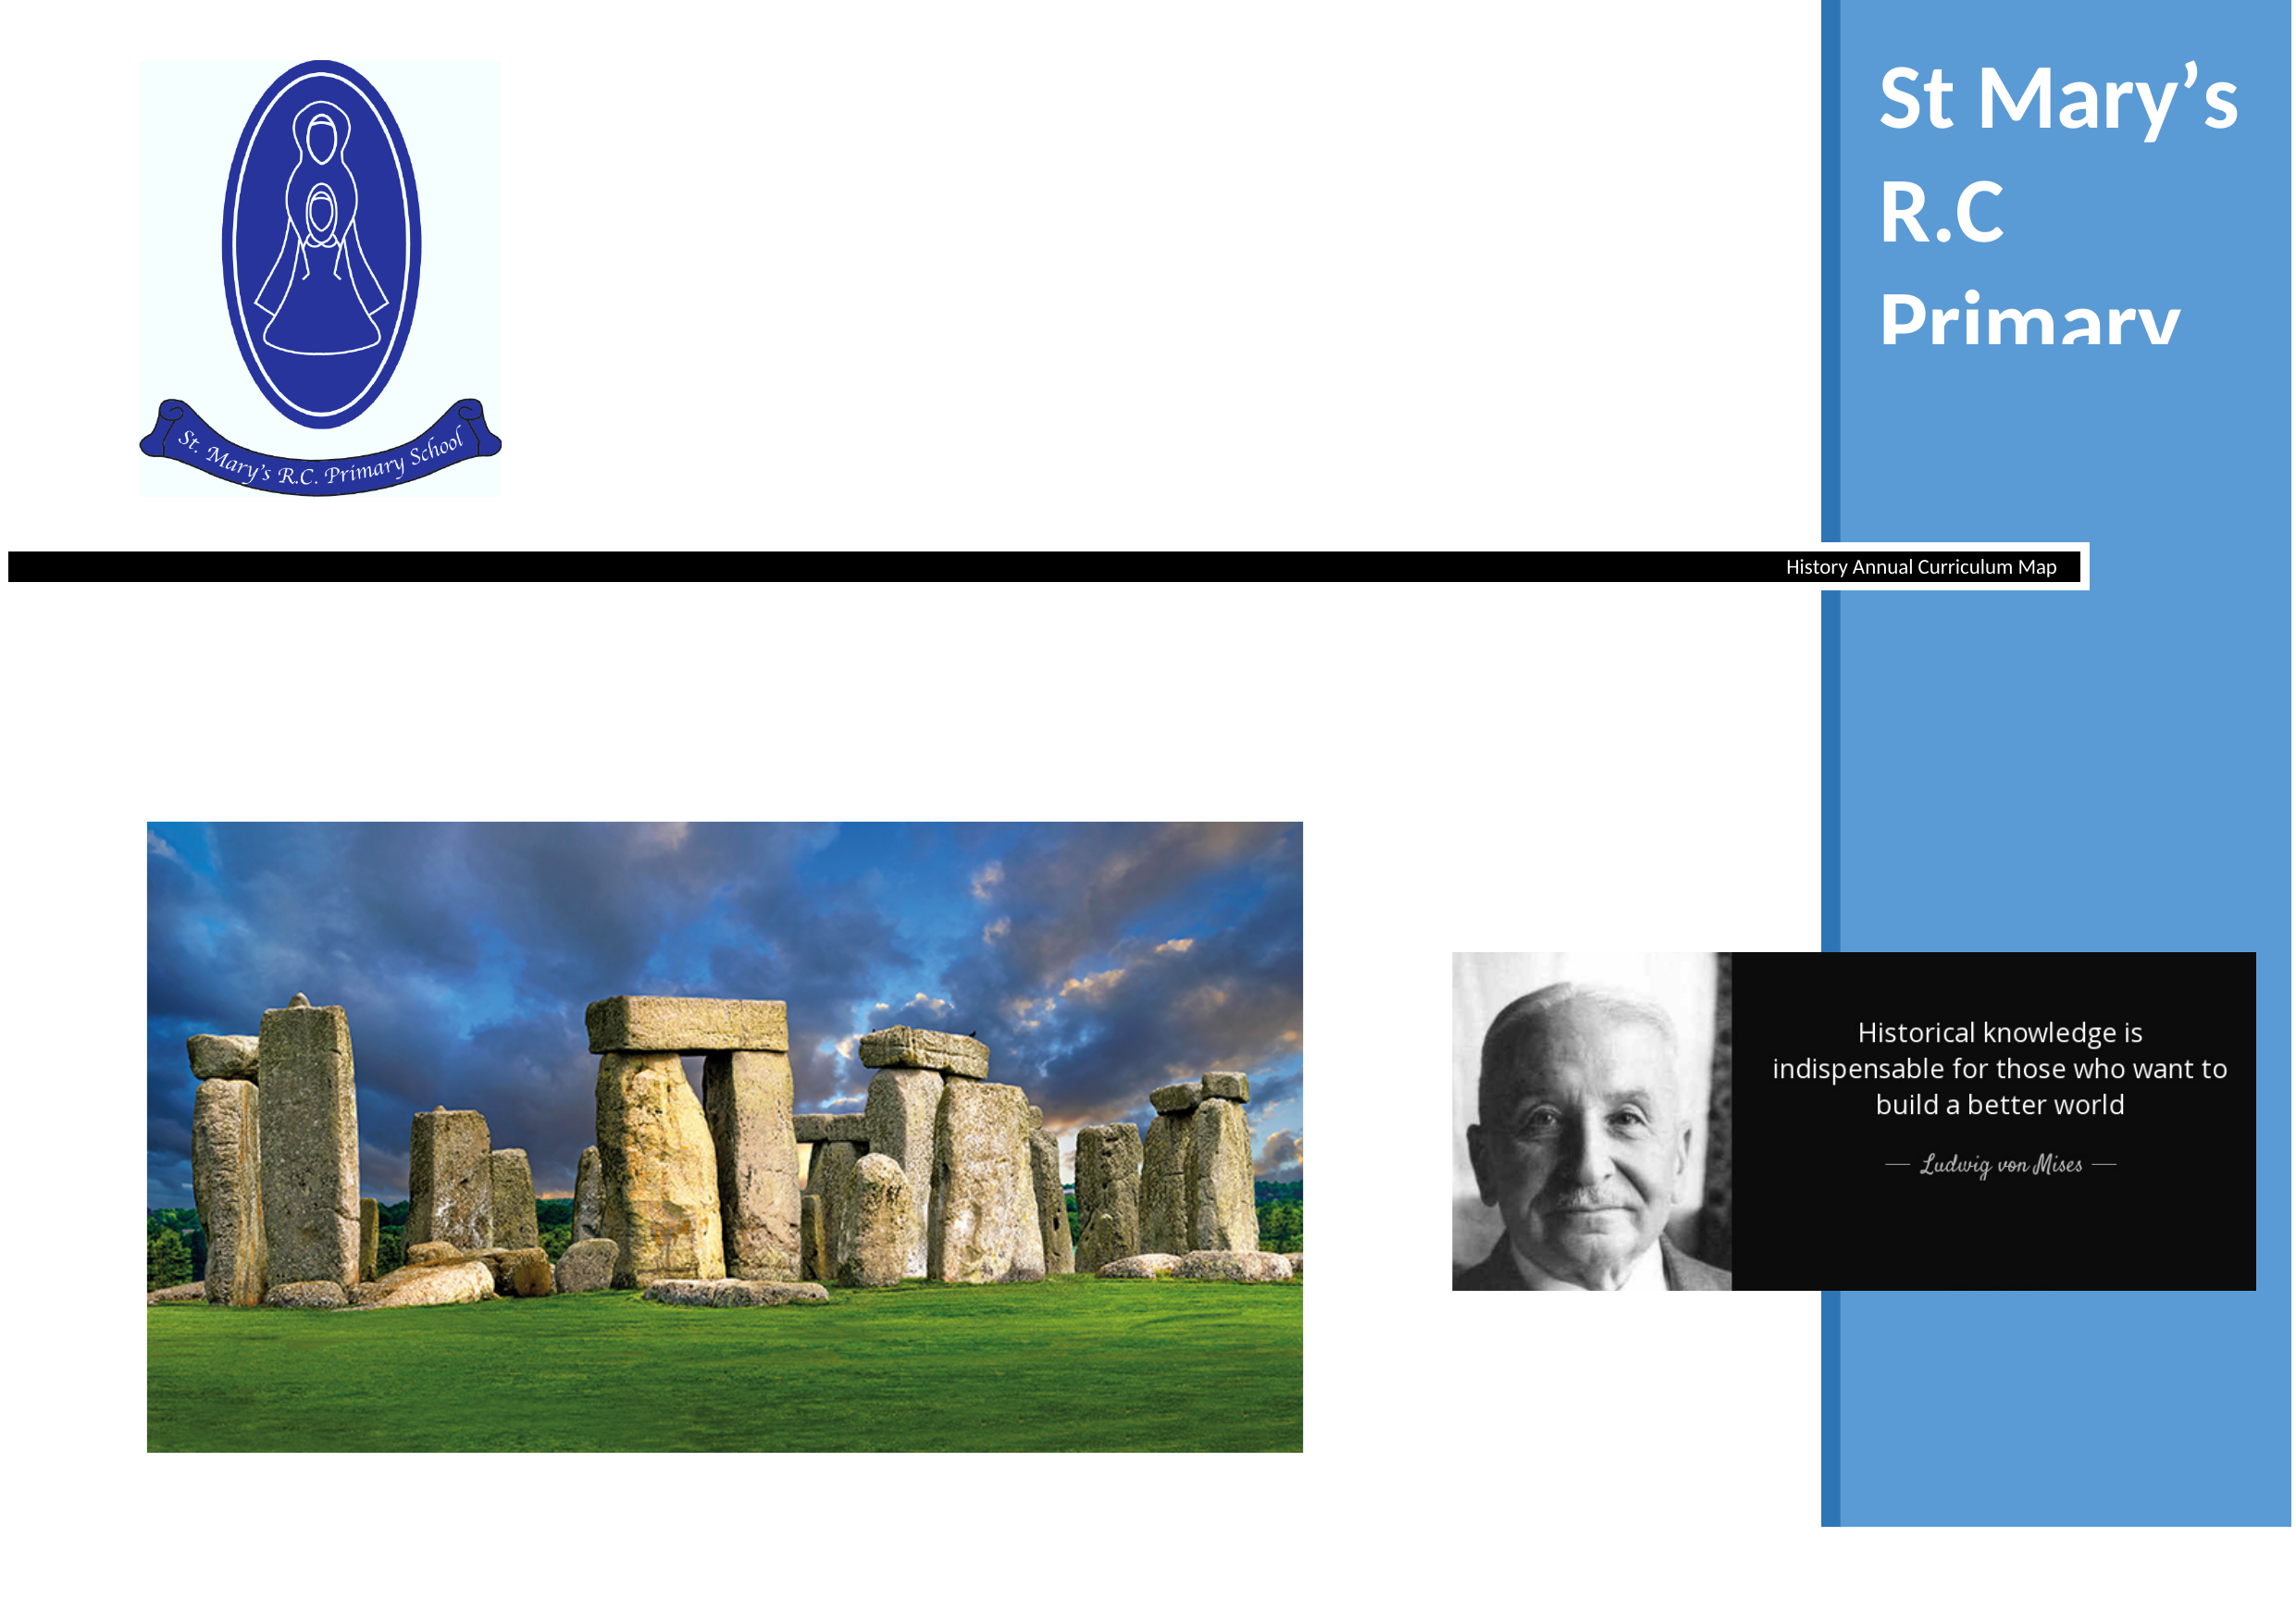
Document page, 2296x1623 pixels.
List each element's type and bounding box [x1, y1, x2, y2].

picture [146, 822, 1304, 1453]
picture [1452, 952, 2256, 1291]
picture [139, 60, 503, 497]
